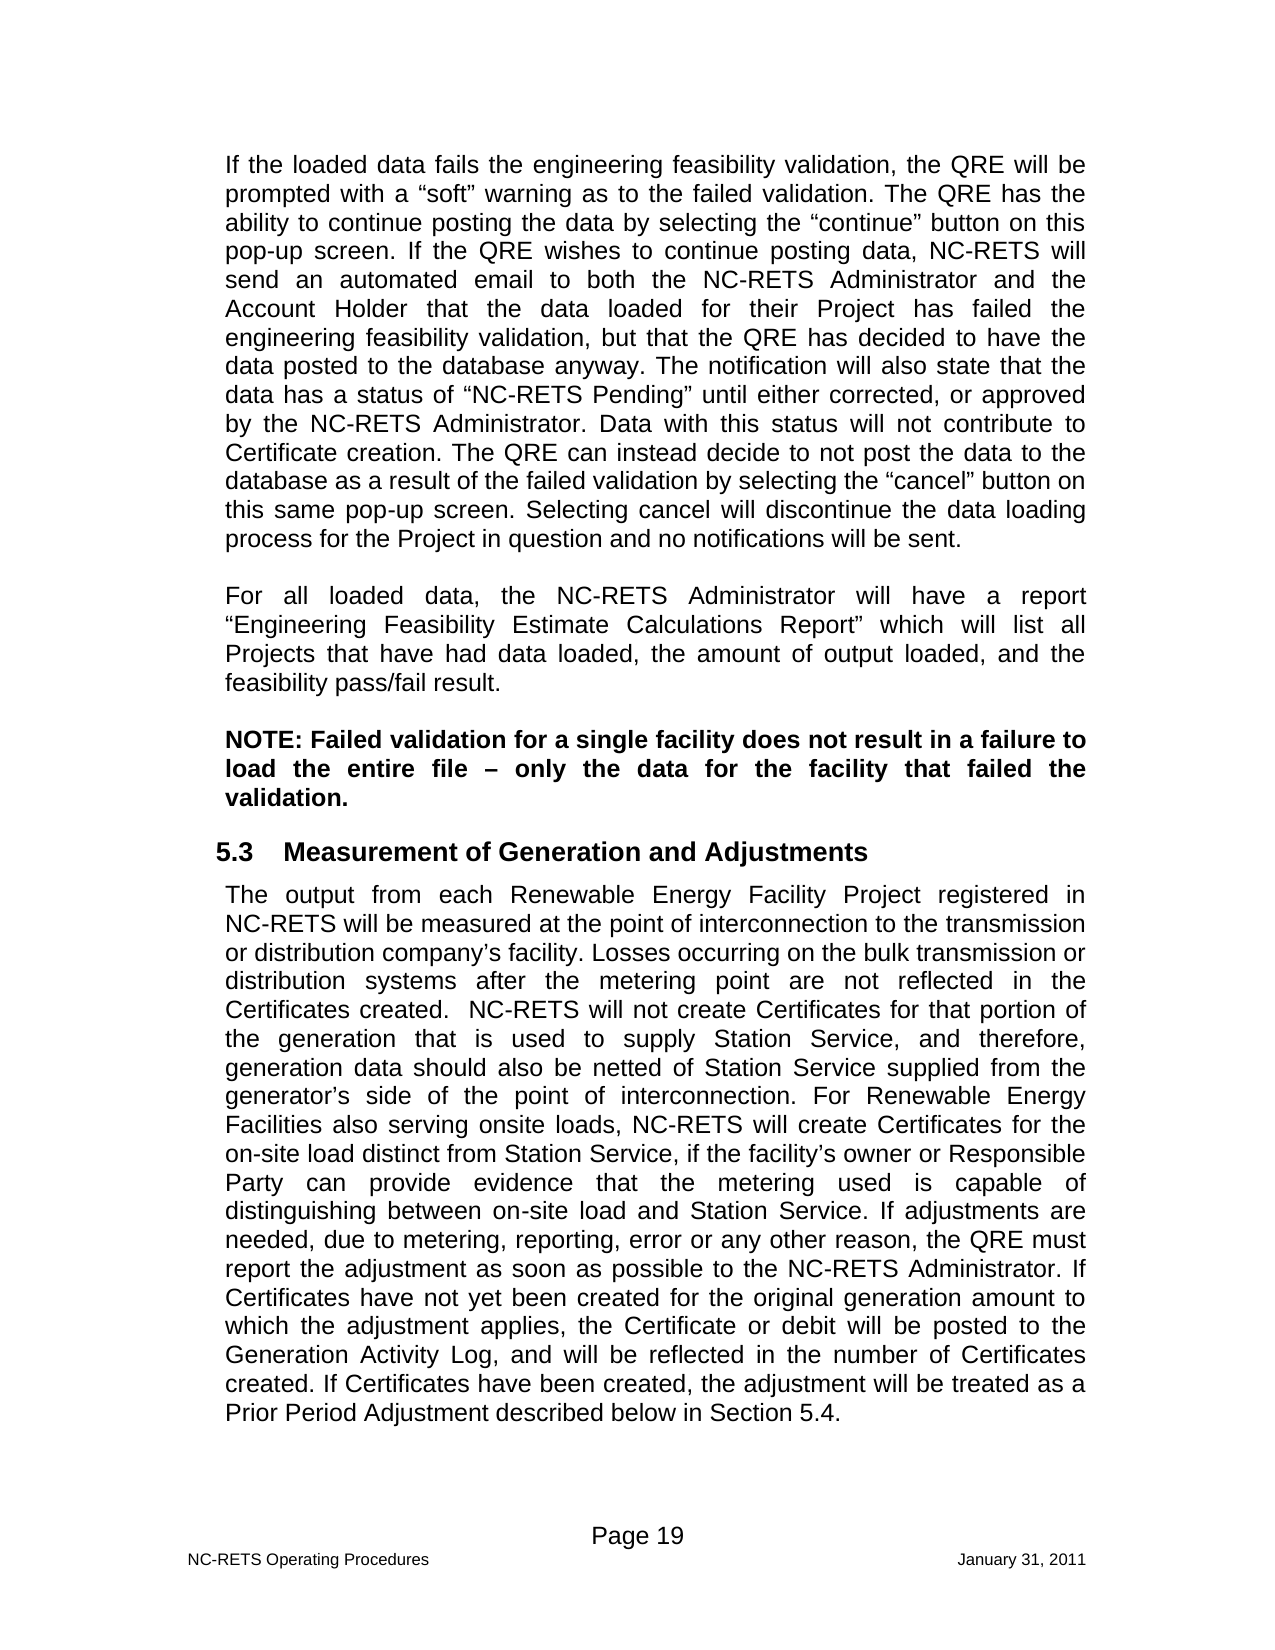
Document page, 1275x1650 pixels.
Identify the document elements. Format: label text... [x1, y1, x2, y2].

text The output from each Renewable Energy Facility Project registered in NC-RETS will be measured at the point of interconnection to the transmission or distribution company’s facility. Losses occurring on the bulk transmission or distribution systems after the metering point are not reflected in the Certificates created. NC-RETS will not create Certificates for that portion of the generation that is used to supply Station Service, and therefore, generation data should also be netted of Station Service supplied from the generator’s side of the point of interconnection. For Renewable Energy Facilities also serving onsite loads, NC-RETS will create Certificates for the on-site load distinct from Station Service, if the facility’s owner or Responsible Party can provide evidence that the metering used is capable of distinguishing between on-site load and Station Service. If adjustments are needed, due to metering, reporting, error or any other reason, the QRE must report the adjustment as soon as possible to the NC-RETS Administrator. If Certificates have not yet been created for the original generation amount to which the adjustment applies, the Certificate or debit will be posted to the Generation Activity Log, and will be reflected in the number of Certificates created. If Certificates have been created, the adjustment will be treated as a Prior Period Adjustment described below in Section 5.4. [225, 880, 1087, 1426]
text For all loaded data, the NC-RETS Administrator will have a report “Engineering Feasibility Estimate Calculations Report” which will list all Projects that have had data loaded, the amount of output loaded, and the feasibility pass/fail result. [225, 581, 1087, 696]
text NOTE: Failed validation for a single facility does not result in a failure to load the entire file – only the data for the facility that failed the validation. [225, 725, 1087, 811]
text If the loaded data fails the engineering feasibility validation, the QRE will be prompted with a “soft” warning as to the failed validation. The QRE has the ability to continue posting the data by selecting the “continue” button on this pop-up screen. If the QRE wishes to continue posting data, NC-RETS will send an automated email to both the NC-RETS Administrator and the Account Holder that the data loaded for their Project has failed the engineering feasibility validation, but that the QRE has decided to have the data posted to the database anyway. The notification will also state that the data has a status of “NC-RETS Pending” until either corrected, or approved by the NC-RETS Administrator. Data with this status will not contribute to Certificate creation. The QRE can instead decide to not post the data to the database as a result of the failed validation by selecting the “cancel” button on this same pop-up screen. Selecting cancel will discontinue the data loading process for the Project in question and no notifications will be sent. [225, 150, 1087, 552]
subtitle 5.3 Measurement of Generation and Adjustments [216, 836, 1087, 867]
